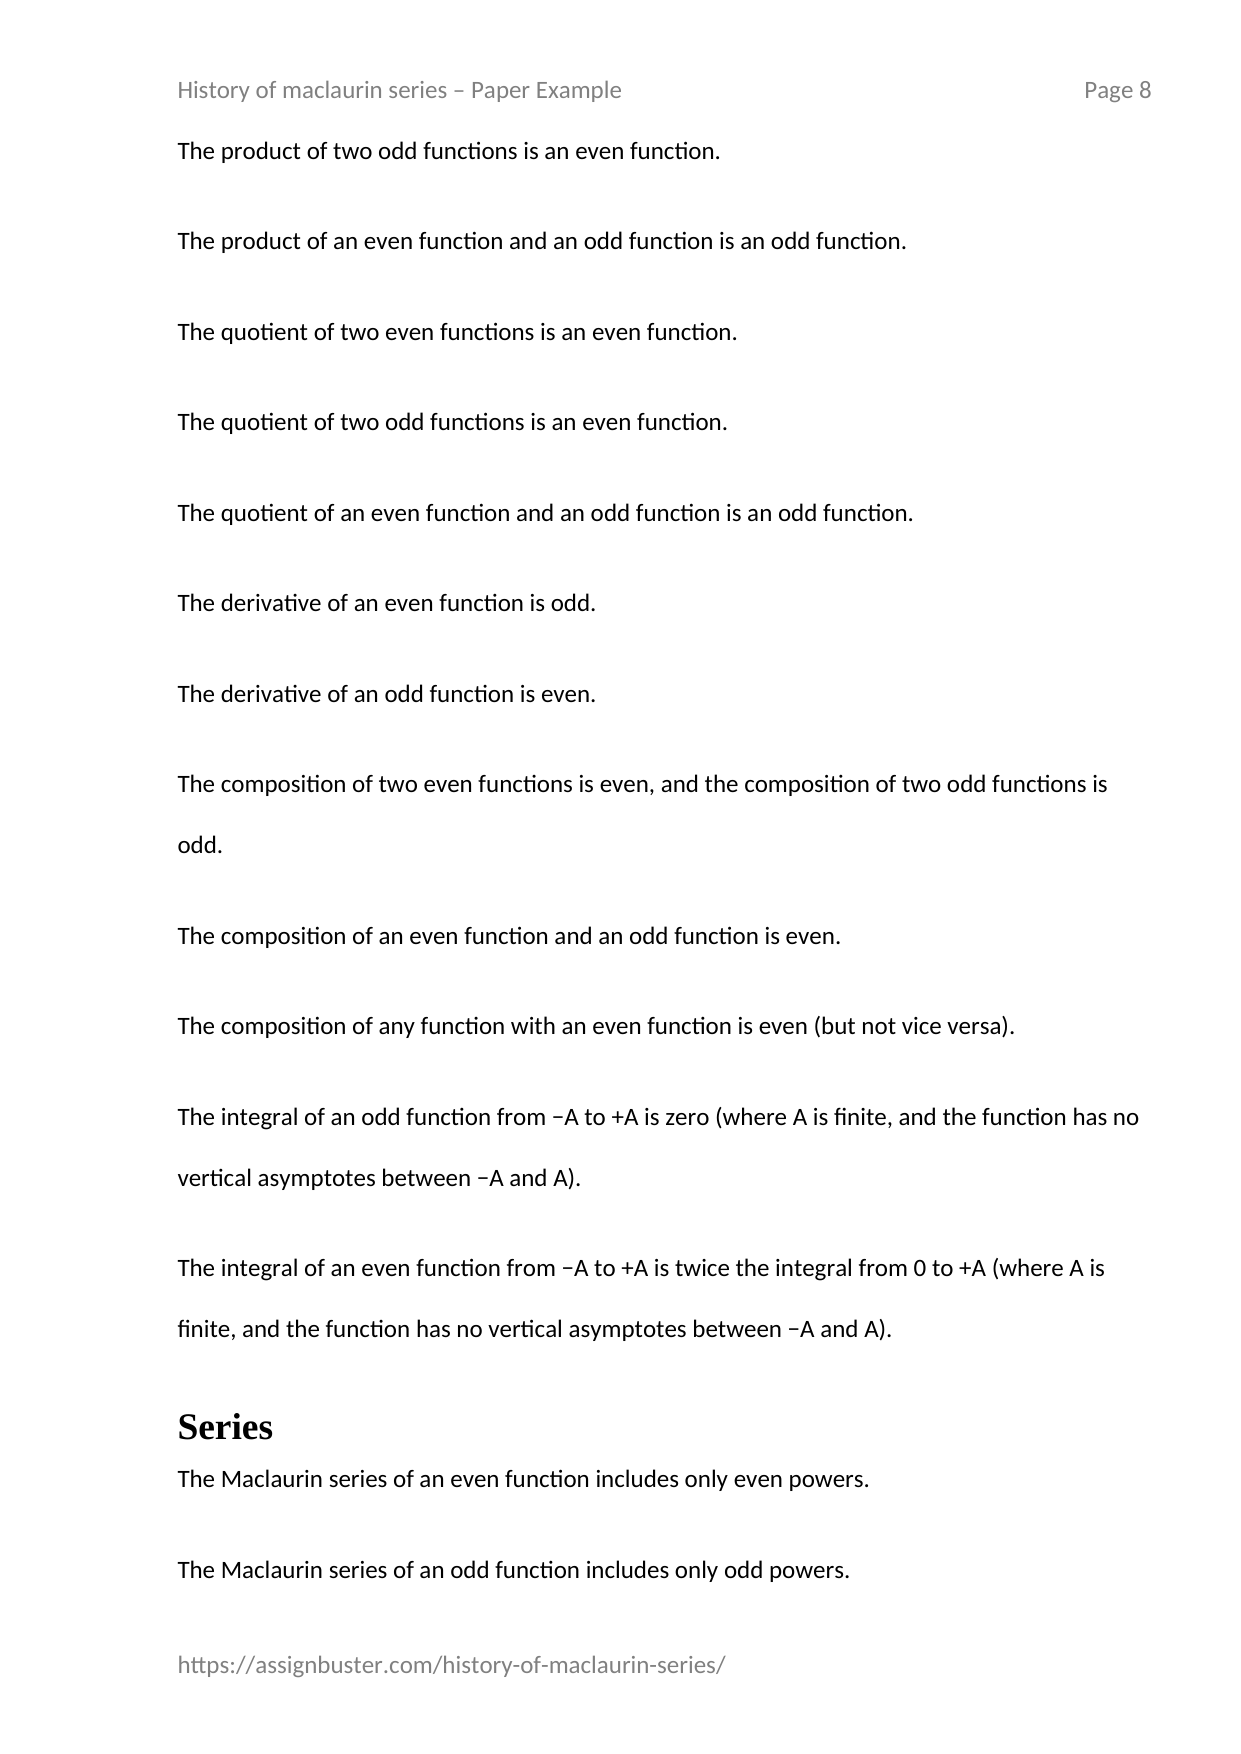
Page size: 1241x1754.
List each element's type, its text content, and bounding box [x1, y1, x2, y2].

text The Maclaurin series of an odd function includes only odd powers. [177, 1554, 1152, 1584]
text The quotient of an even function and an odd function is an odd function. [177, 497, 1152, 527]
text The composition of an even function and an odd function is even. [177, 920, 1152, 951]
text The composition of two even functions is even, and the composition of two odd functions is odd. [177, 768, 1152, 860]
text The Maclaurin series of an even function includes only even powers. [177, 1463, 1152, 1494]
text The product of two odd functions is an even function. [177, 135, 1152, 165]
text The integral of an odd function from −A to +A is zero (where A is finite, and the function has no vertical asymptotes between −A and A). [177, 1101, 1152, 1193]
subtitle Series [177, 1404, 1152, 1447]
text The quotient of two even functions is an even function. [177, 316, 1152, 346]
text The derivative of an even function is odd. [177, 587, 1152, 618]
text The composition of any function with an even function is even (but not vice versa). [177, 1011, 1152, 1041]
text The quotient of two odd functions is an even function. [177, 406, 1152, 437]
text The product of an even function and an odd function is an odd function. [177, 225, 1152, 256]
text The derivative of an odd function is even. [177, 678, 1152, 708]
text The integral of an even function from −A to +A is twice the integral from 0 to +A (where A is finite, and the function has no vertical asymptotes between −A and A). [177, 1253, 1152, 1344]
